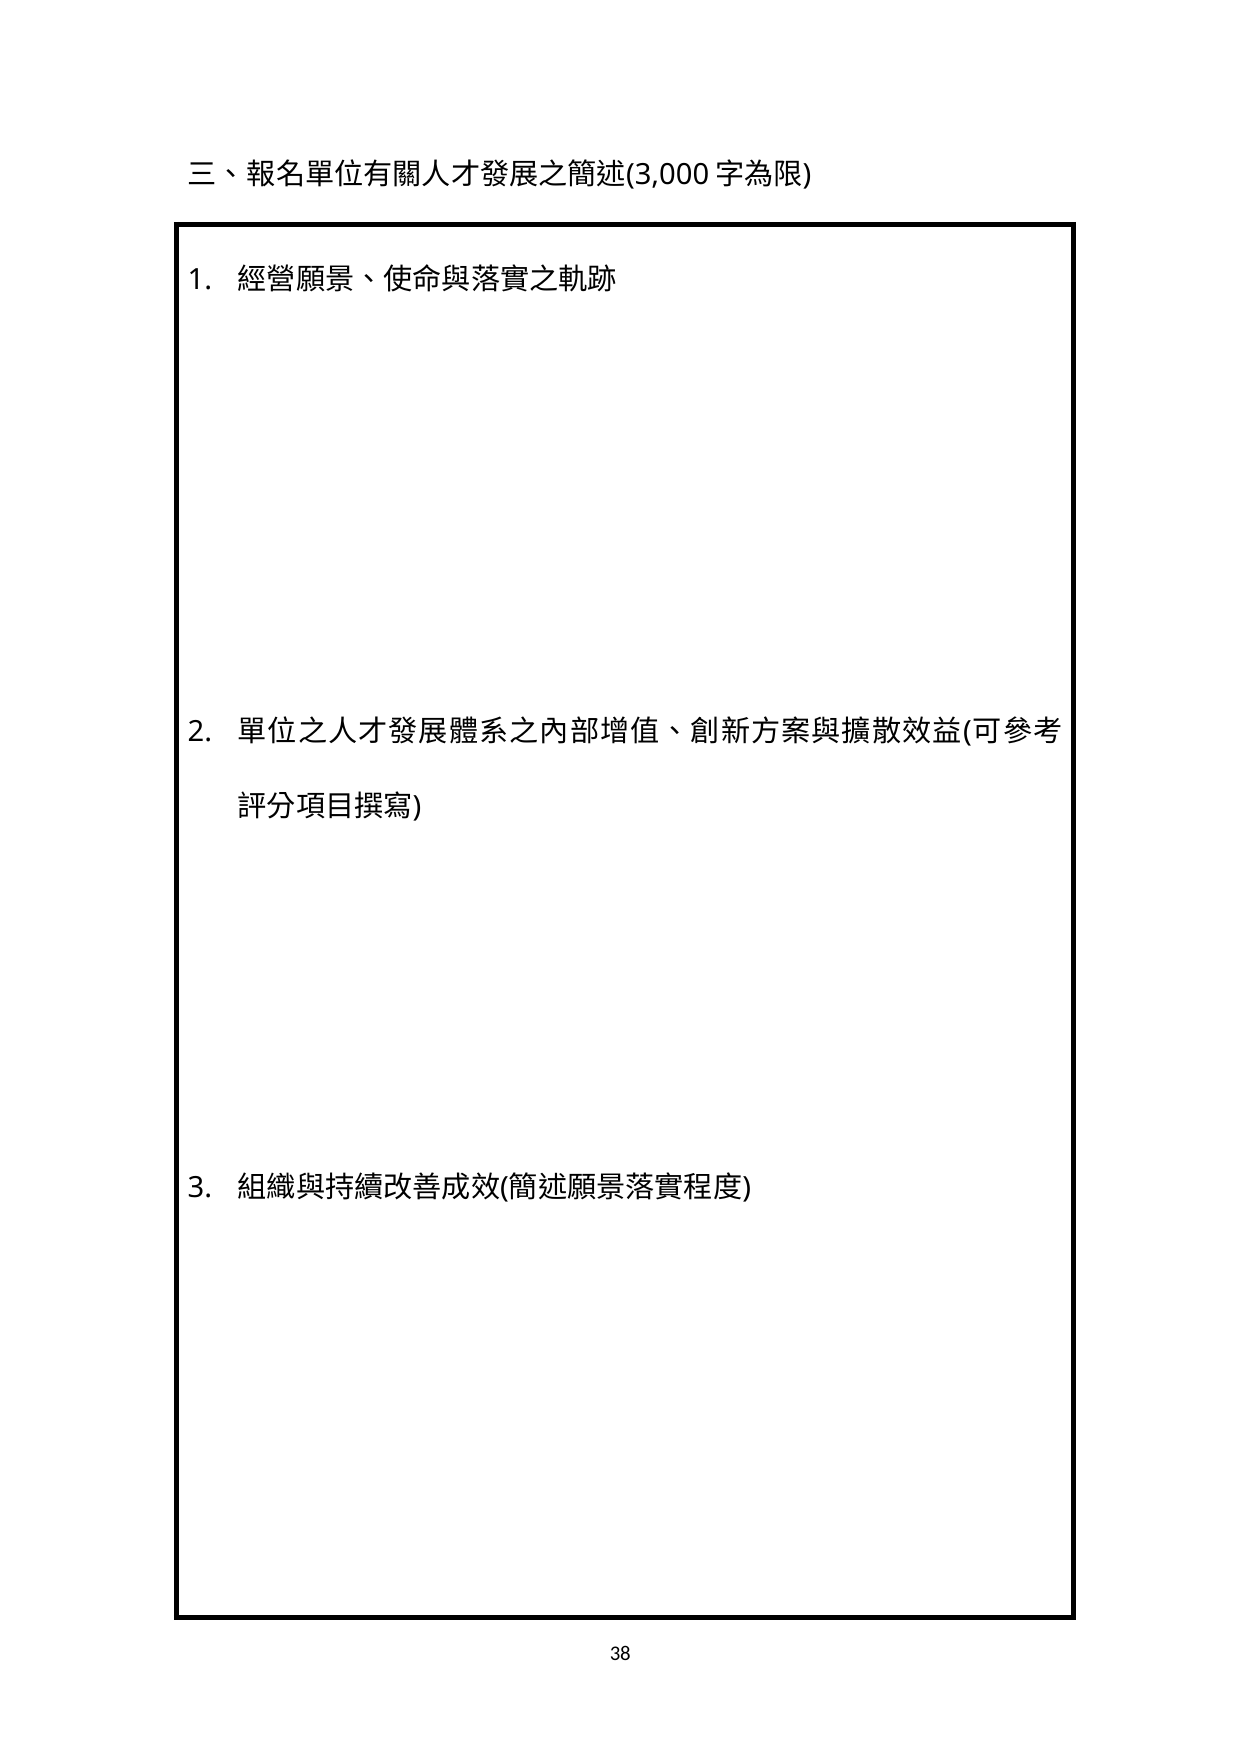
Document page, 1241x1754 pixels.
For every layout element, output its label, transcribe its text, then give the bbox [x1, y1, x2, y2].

table_cell 組織與持續改善成效(簡述願景落實程度) [179, 1135, 1071, 1615]
list 報名單位有關人才發展之簡述(3,000字為限) [187, 134, 1053, 209]
table_cell 單位之人才發展體系之內部增值、創新方案與擴散效益(可參考評分項目撰寫) [179, 678, 1071, 1135]
table_header 經營願景、使命與落實之軌跡 [179, 227, 1071, 678]
